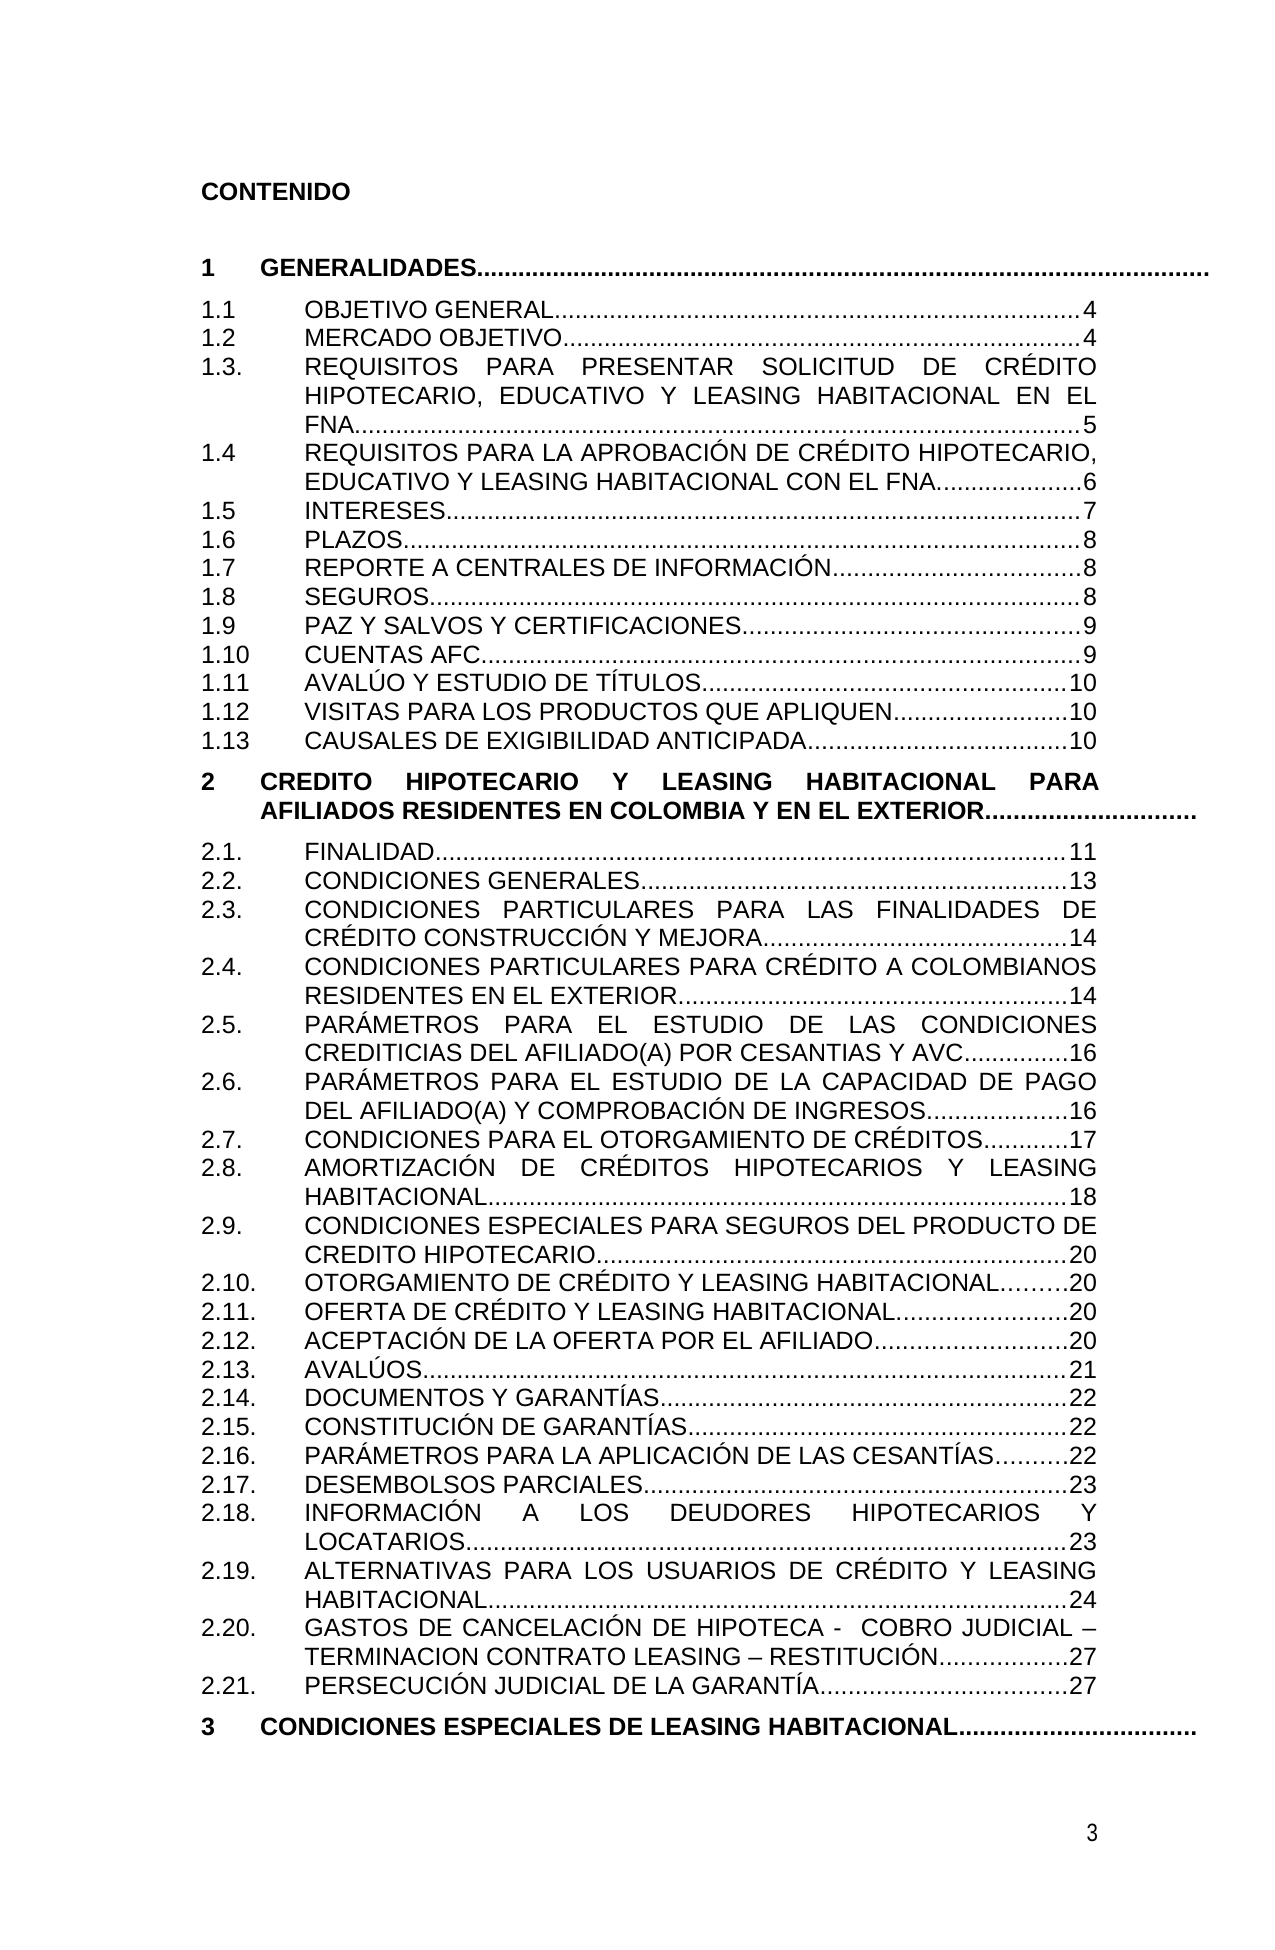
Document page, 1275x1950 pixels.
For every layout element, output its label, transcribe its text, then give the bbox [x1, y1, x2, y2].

text 1 GENERALIDADES 4 [201, 253, 1100, 282]
text 2.19. ALTERNATIVAS PARA LOS USUARIOS DE CRÉDITO Y LEASING HABITACIONAL. 24 [201, 1556, 1098, 1613]
text 1.5 INTERESES 7 [201, 496, 1098, 525]
text 2.7. CONDICIONES PARA EL OTORGAMIENTO DE CRÉDITOS 17 [201, 1125, 1098, 1153]
text 2.17. DESEMBOLSOS PARCIALES 23 [201, 1470, 1098, 1498]
text 2 CREDITO HIPOTECARIO Y LEASING HABITACIONAL PARA AFILIADOS RESIDENTES EN COLOMBIA Y EN EL EXTERIOR. 11 [201, 767, 1100, 825]
text 2.14. DOCUMENTOS Y GARANTÍAS 22 [201, 1383, 1098, 1412]
text 2.2. CONDICIONES GENERALES 13 [201, 866, 1098, 895]
text 2.10. OTORGAMIENTO DE CRÉDITO Y LEASING HABITACIONAL. 20 [201, 1268, 1098, 1297]
text 1.6 PLAZOS 8 [201, 525, 1098, 553]
text 1.10 CUENTAS AFC 9 [201, 640, 1098, 668]
text 2.21. PERSECUCIÓN JUDICIAL DE LA GARANTÍA 27 [201, 1671, 1098, 1700]
text 1.11 AVALÚO Y ESTUDIO DE TÍTULOS 10 [201, 668, 1098, 697]
text 1.4 REQUISITOS PARA LA APROBACIÓN DE CRÉDITO HIPOTECARIO, EDUCATIVO Y LEASING HABITACIONAL CON EL FNA. 6 [201, 438, 1098, 496]
text 2.12. ACEPTACIÓN DE LA OFERTA POR EL AFILIADO 20 [201, 1326, 1098, 1355]
text 1.12 VISITAS PARA LOS PRODUCTOS QUE APLIQUEN 10 [201, 697, 1098, 726]
text 2.3. CONDICIONES PARTICULARES PARA LAS FINALIDADES DE CRÉDITO CONSTRUCCIÓN Y MEJORA 14 [201, 895, 1098, 952]
text 2.16. PARÁMETROS PARA LA APLICACIÓN DE LAS CESANTÍAS 22 [201, 1441, 1098, 1470]
text 2.8. AMORTIZACIÓN DE CRÉDITOS HIPOTECARIOS Y LEASING HABITACIONAL 18 [201, 1153, 1098, 1211]
text 2.13. AVALÚOS 21 [201, 1355, 1098, 1383]
text 2.20. GASTOS DE CANCELACIÓN DE HIPOTECA - COBRO JUDICIAL – TERMINACION CONTRATO LEASING – RESTITUCIÓN. 27 [201, 1613, 1098, 1671]
text 2.1. FINALIDAD 11 [201, 837, 1098, 866]
text 1.8 SEGUROS 8 [201, 582, 1098, 611]
text 2.9. CONDICIONES ESPECIALES PARA SEGUROS DEL PRODUCTO DE CREDITO HIPOTECARIO. 20 [201, 1211, 1098, 1268]
text 1.2 MERCADO OBJETIVO 4 [201, 323, 1098, 352]
subtitle CONTENIDO [201, 177, 1098, 206]
text 1.7 REPORTE A CENTRALES DE INFORMACIÓN 8 [201, 553, 1098, 582]
text 1.3. REQUISITOS PARA PRESENTAR SOLICITUD DE CRÉDITO HIPOTECARIO, EDUCATIVO Y LEASING HABITACIONAL EN EL FNA 5 [201, 352, 1098, 438]
text 2.11. OFERTA DE CRÉDITO Y LEASING HABITACIONAL. 20 [201, 1297, 1098, 1326]
text 2.6. PARÁMETROS PARA EL ESTUDIO DE LA CAPACIDAD DE PAGO DEL AFILIADO(A) Y COMPROBACIÓN DE INGRESOS. 16 [201, 1067, 1098, 1125]
text 2.18. INFORMACIÓN A LOS DEUDORES HIPOTECARIOS Y LOCATARIOS. 23 [201, 1498, 1098, 1556]
text 2.5. PARÁMETROS PARA EL ESTUDIO DE LAS CONDICIONES CREDITICIAS DEL AFILIADO(A) POR CESANTIAS Y AVC 16 [201, 1010, 1098, 1067]
text 1.13 CAUSALES DE EXIGIBILIDAD ANTICIPADA 10 [201, 726, 1098, 755]
text 3 CONDICIONES ESPECIALES DE LEASING HABITACIONAL 27 [201, 1712, 1100, 1741]
text 1.9 PAZ Y SALVOS Y CERTIFICACIONES 9 [201, 611, 1098, 640]
text 1.1 OBJETIVO GENERAL 4 [201, 295, 1098, 323]
text 2.4. CONDICIONES PARTICULARES PARA CRÉDITO A COLOMBIANOS RESIDENTES EN EL EXTERIOR. 14 [201, 952, 1098, 1010]
text 2.15. CONSTITUCIÓN DE GARANTÍAS 22 [201, 1412, 1098, 1441]
